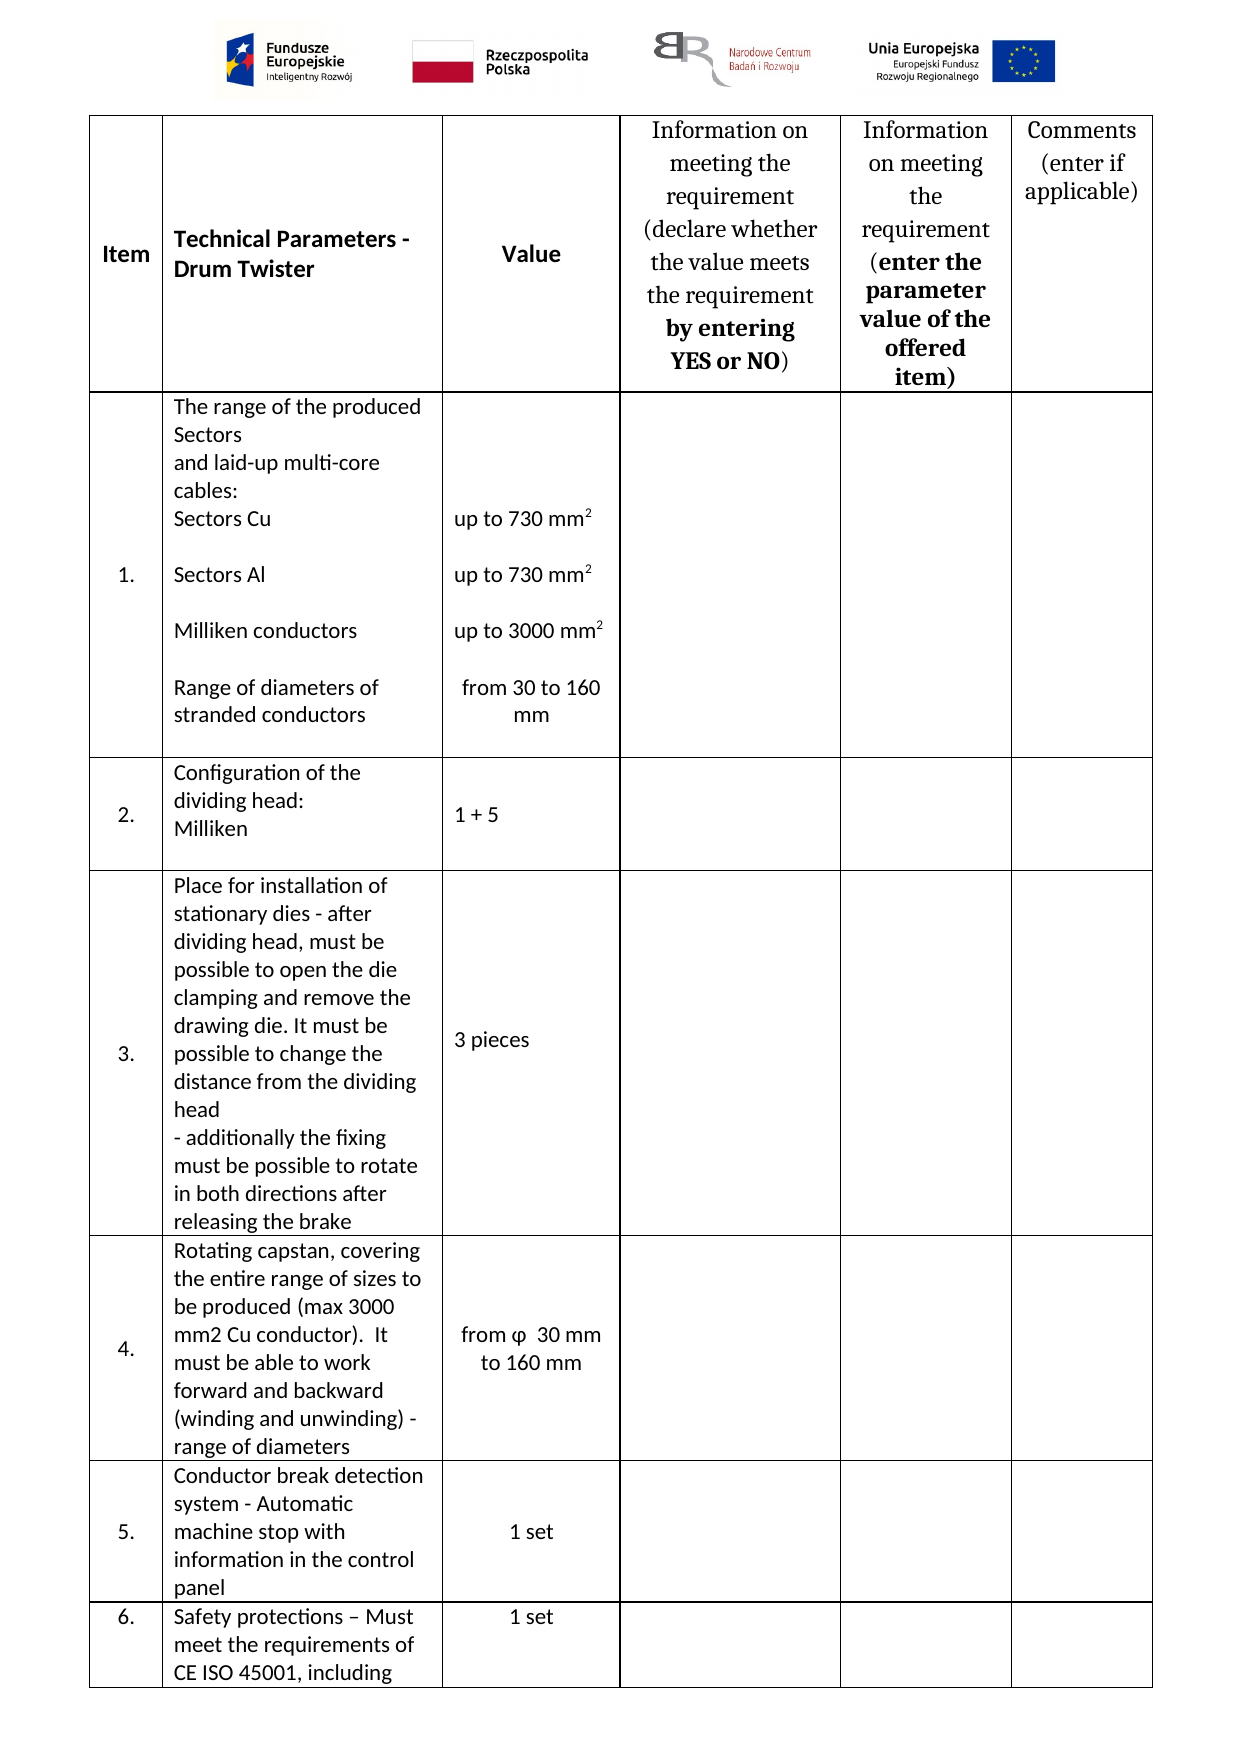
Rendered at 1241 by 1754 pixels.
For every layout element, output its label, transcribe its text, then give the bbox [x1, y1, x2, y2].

table_cell 1 + 5 [443, 758, 619, 870]
table_header Information on meeting the requirement (declare whether the value meets the requirement by entering YES or NO) [621, 116, 840, 391]
table_cell [621, 1236, 840, 1460]
table_cell [1012, 1603, 1152, 1687]
table_cell [621, 871, 840, 1235]
table_header Item [90, 116, 162, 391]
picture [399, 27, 601, 96]
table_cell [621, 1461, 840, 1601]
table_cell up to 730 mm2 up to 730 mm2 up to 3000 mm2 from 30 to 160 mm [443, 393, 619, 757]
table_cell [1012, 871, 1152, 1235]
table_cell [1012, 758, 1152, 870]
table_cell 3 pieces [443, 871, 619, 1235]
table_cell [841, 1603, 1011, 1687]
table_cell 1 set [443, 1461, 619, 1601]
table_cell [621, 758, 840, 870]
table_cell Conductor break detection system - Automatic machine stop with information in the control panel [163, 1461, 442, 1601]
table_cell [1012, 1236, 1152, 1460]
table_cell [841, 393, 1011, 757]
picture [855, 26, 1069, 96]
table_cell 4. [90, 1236, 162, 1460]
table_cell [1012, 1461, 1152, 1601]
table_cell [841, 758, 1011, 870]
table_cell 6. [90, 1603, 162, 1687]
table_cell Rotating capstan, covering the entire range of sizes to be produced (max 3000 mm2 Cu conductor). It must be able to work forward and backward (winding and unwinding) - range of diameters [163, 1236, 442, 1460]
table_header Information on meeting the requirement (enter the parameter value of the offered item) [841, 116, 1011, 391]
table_cell 3. [90, 871, 162, 1235]
table_cell 1. [90, 393, 162, 757]
table_cell from φ 30 mm to 160 mm [443, 1236, 619, 1460]
table_cell [621, 1603, 840, 1687]
table_cell 2. [90, 758, 162, 870]
table_cell [841, 1236, 1011, 1460]
table_cell [1012, 393, 1152, 757]
table_cell [621, 393, 840, 757]
table_header Value [443, 116, 619, 391]
table_cell [841, 871, 1011, 1235]
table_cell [163, 1603, 442, 1687]
table_cell The range of the produced Sectors and laid-up multi-core cables: Sectors Cu Sectors Al Milliken conductors Range of diameters of stranded conductors [163, 393, 442, 757]
picture [654, 32, 811, 87]
table_cell 5. [90, 1461, 162, 1601]
table_cell [841, 1461, 1011, 1601]
table_header Comments (enter if applicable) [1012, 116, 1152, 391]
table_cell Configuration of the dividing head: Milliken [163, 758, 442, 870]
table_header Technical Parameters - Drum Twister [163, 116, 442, 391]
picture [213, 19, 365, 100]
table_cell 1 set [443, 1603, 619, 1687]
table_cell Place for installation of stationary dies - after dividing head, must be possible to open the die clamping and remove the drawing die. It must be possible to change the distance from the dividing head - additionally the fixing must be possible to rotate in both directions after releasing the brake [163, 871, 442, 1235]
